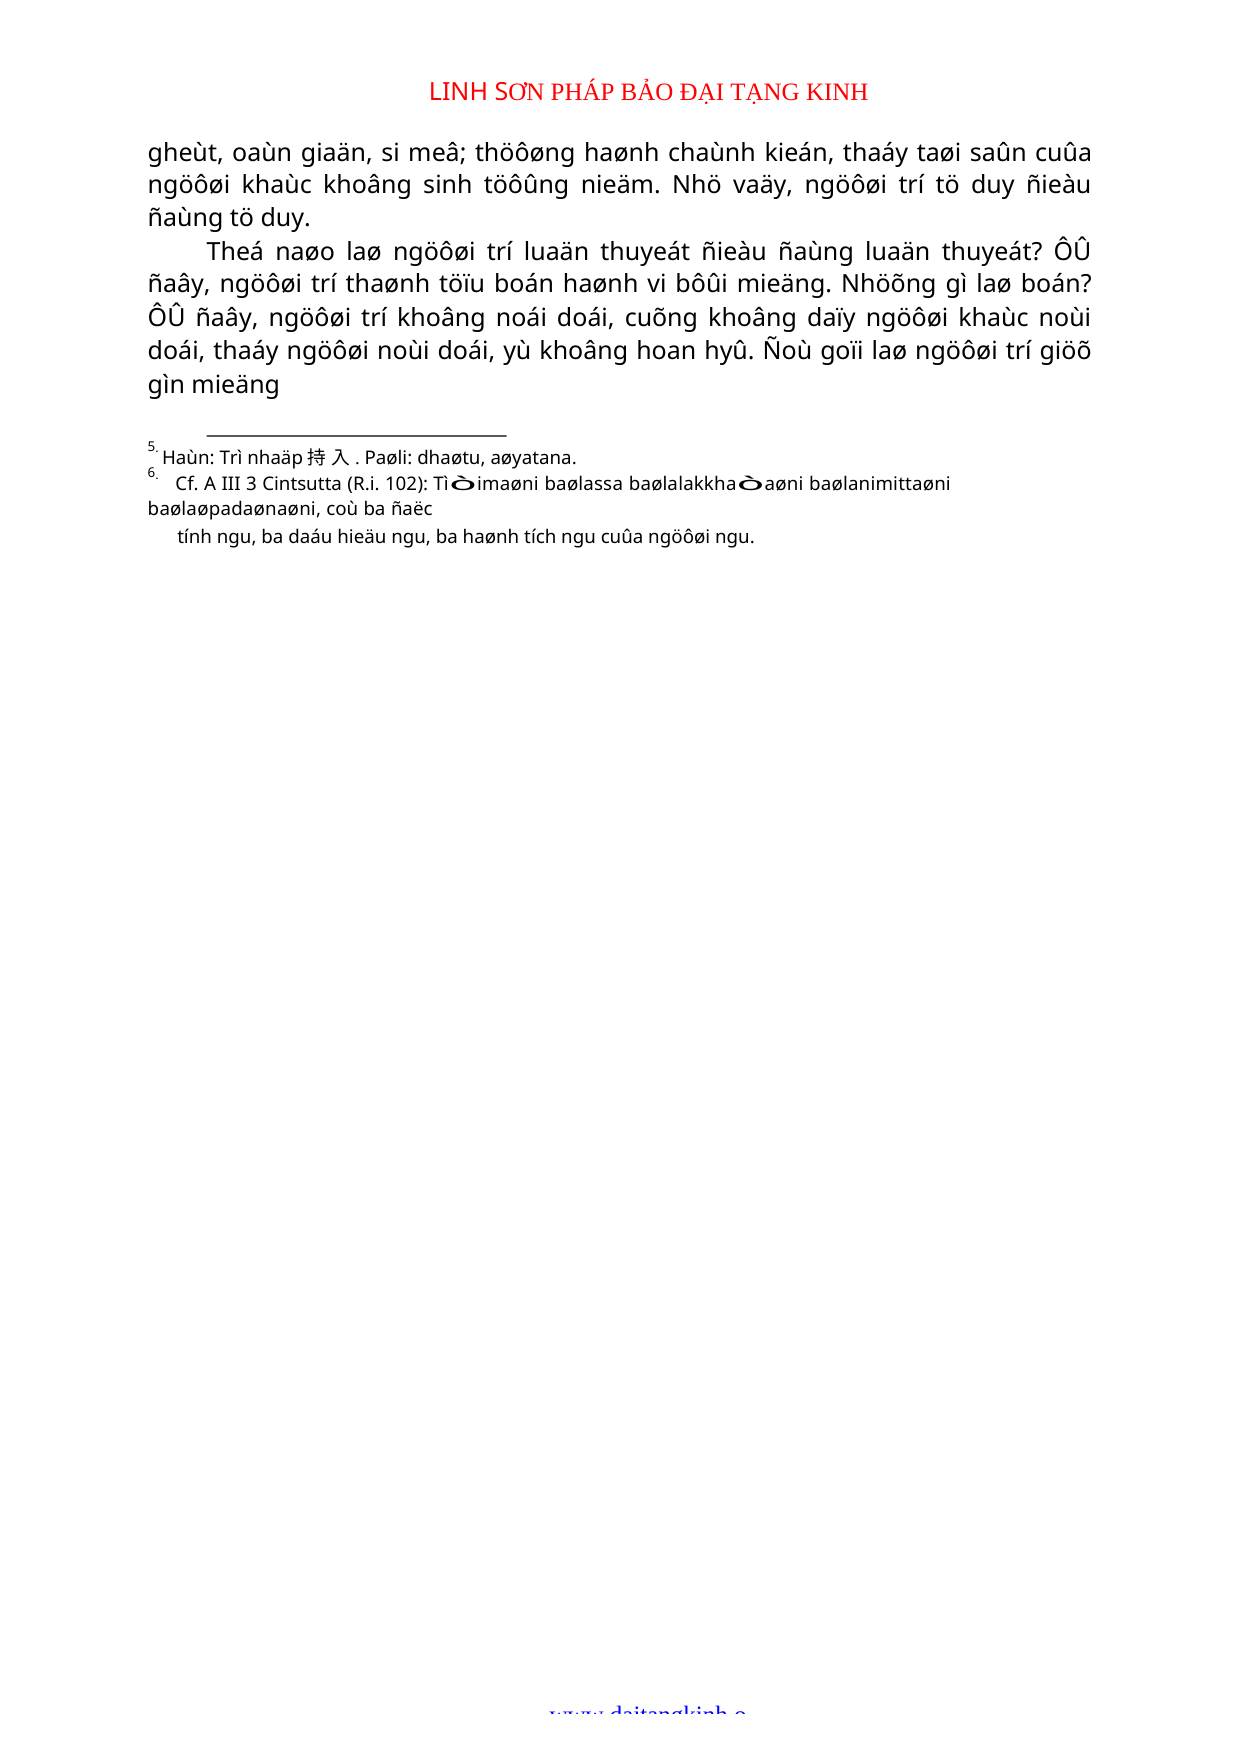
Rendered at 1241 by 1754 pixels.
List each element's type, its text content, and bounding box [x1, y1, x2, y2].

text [147, 135, 1093, 233]
text tính ngu, ba daáu hieäu ngu, ba haønh tích ngu cuûa ngöôøi ngu. [177, 524, 1115, 549]
text 5. Haùn: Trì nhaäp 持 入 . Paøli: dhaøtu, aøyatana. [147, 439, 1115, 470]
text 6. Cf. A III 3 Cintsutta (R.i. 102): Tìòimaøni baølassa baølalakkhaòaøni baølanimittaøni baølaøpadaønaøni, coù ba ñaëc [147, 470, 1115, 521]
text Theá naøo laø ngöôøi trí luaän thuyeát ñieàu ñaùng luaän thuyeát? ÔÛ ñaây, ngöôøi trí thaønh töïu boán haønh vi bôûi mieäng. Nhöõng gì laø boán? ÔÛ ñaây, ngöôøi trí khoâng noái doái, cuõng khoâng daïy ngöôøi khaùc noùi doái, thaáy ngöôøi noùi doái, yù khoâng hoan hyû. Ñoù goïi laø ngöôøi trí giöõ gìn mieäng [147, 233, 1093, 401]
